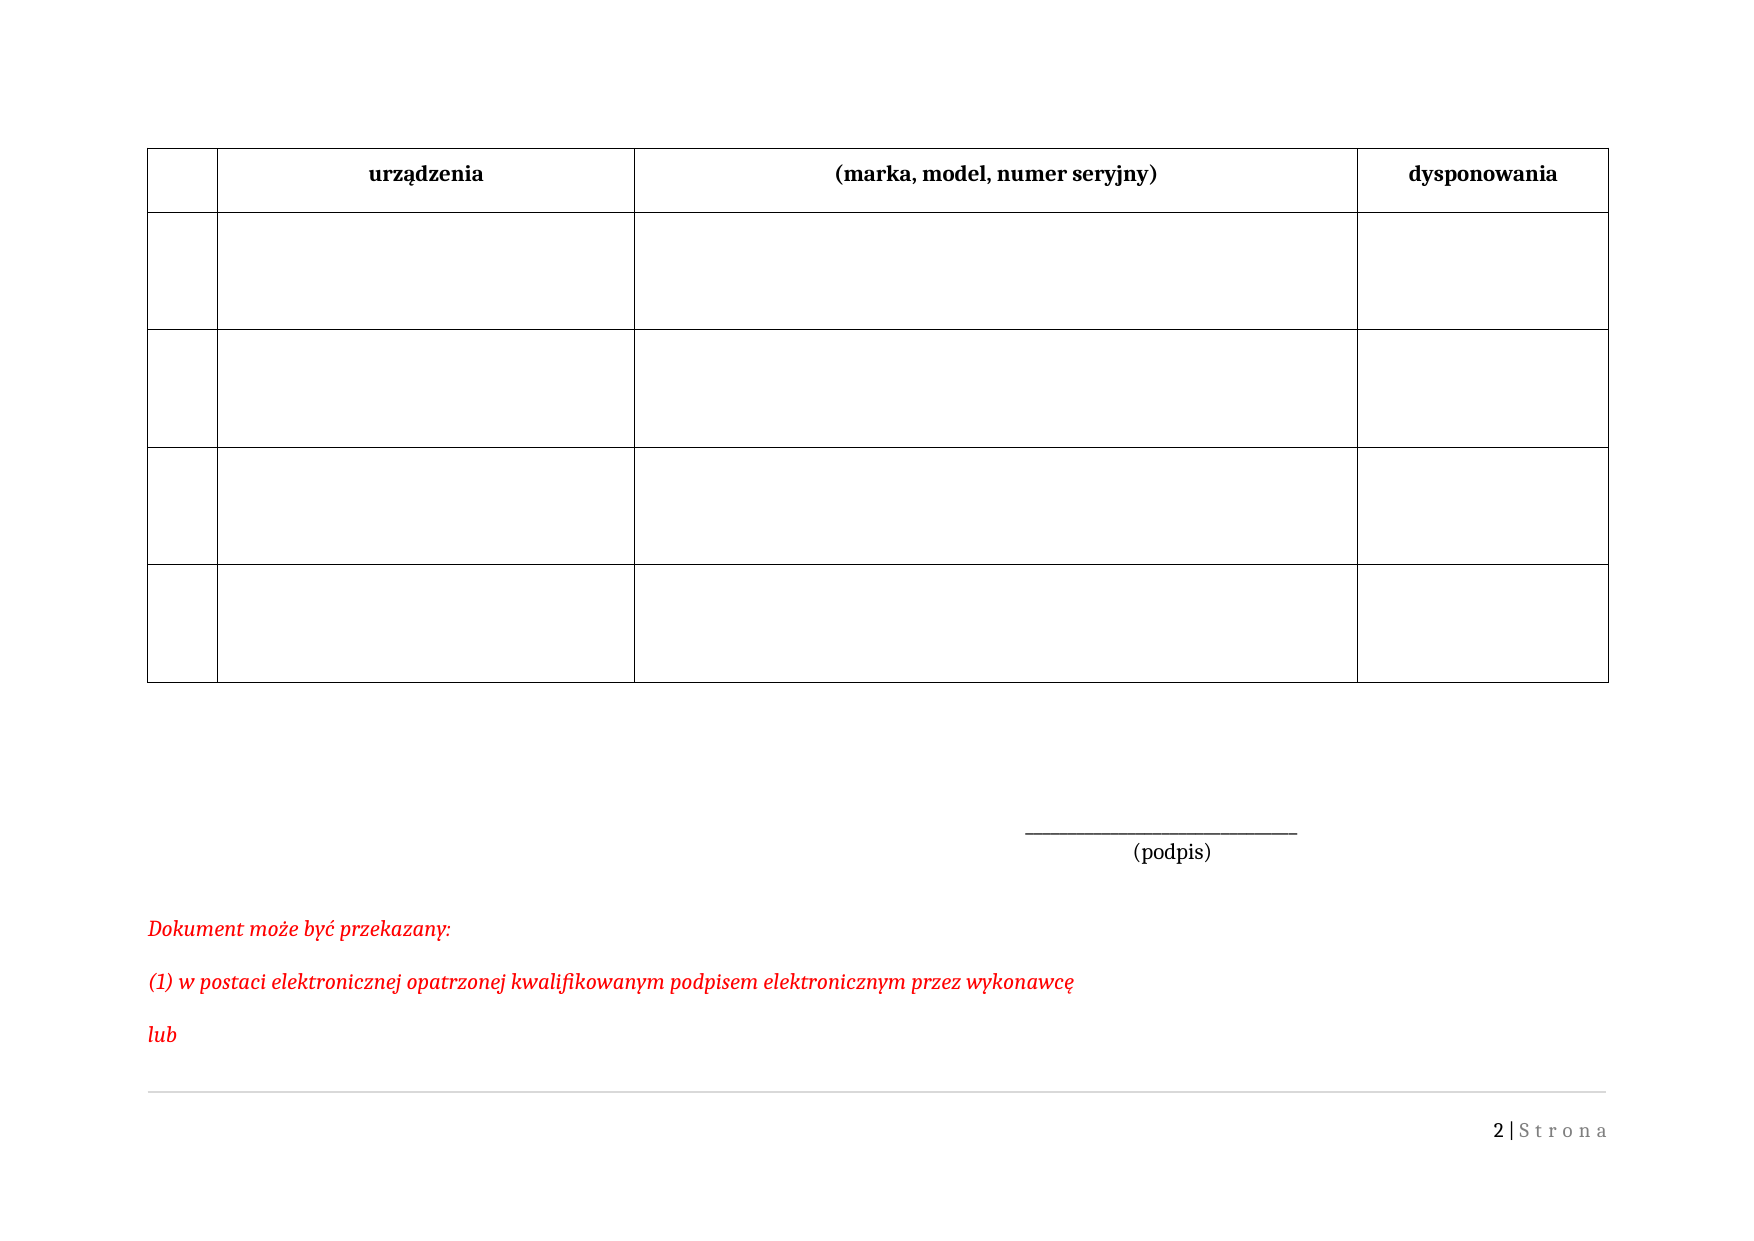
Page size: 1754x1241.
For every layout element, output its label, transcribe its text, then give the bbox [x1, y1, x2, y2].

table_cell [218, 565, 634, 682]
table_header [635, 149, 1357, 212]
table_cell [635, 565, 1357, 682]
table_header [1358, 149, 1608, 212]
table_cell [148, 330, 217, 447]
table_cell [148, 565, 217, 682]
table_cell [218, 448, 634, 564]
text ________________________________ (podpis) [738, 812, 1606, 865]
table_cell [1358, 213, 1608, 329]
table_cell [148, 448, 217, 564]
table_cell [148, 213, 217, 329]
table_cell [1358, 565, 1608, 682]
table_cell [635, 213, 1357, 329]
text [148, 916, 1606, 1074]
table_cell [1358, 330, 1608, 447]
table_cell [218, 213, 634, 329]
table_cell [218, 330, 634, 447]
table_header L.p. [148, 149, 217, 212]
table_header Rodzaj urządzenia [218, 149, 634, 212]
table_cell [635, 448, 1357, 564]
table_cell [635, 330, 1357, 447]
table_cell [1358, 448, 1608, 564]
